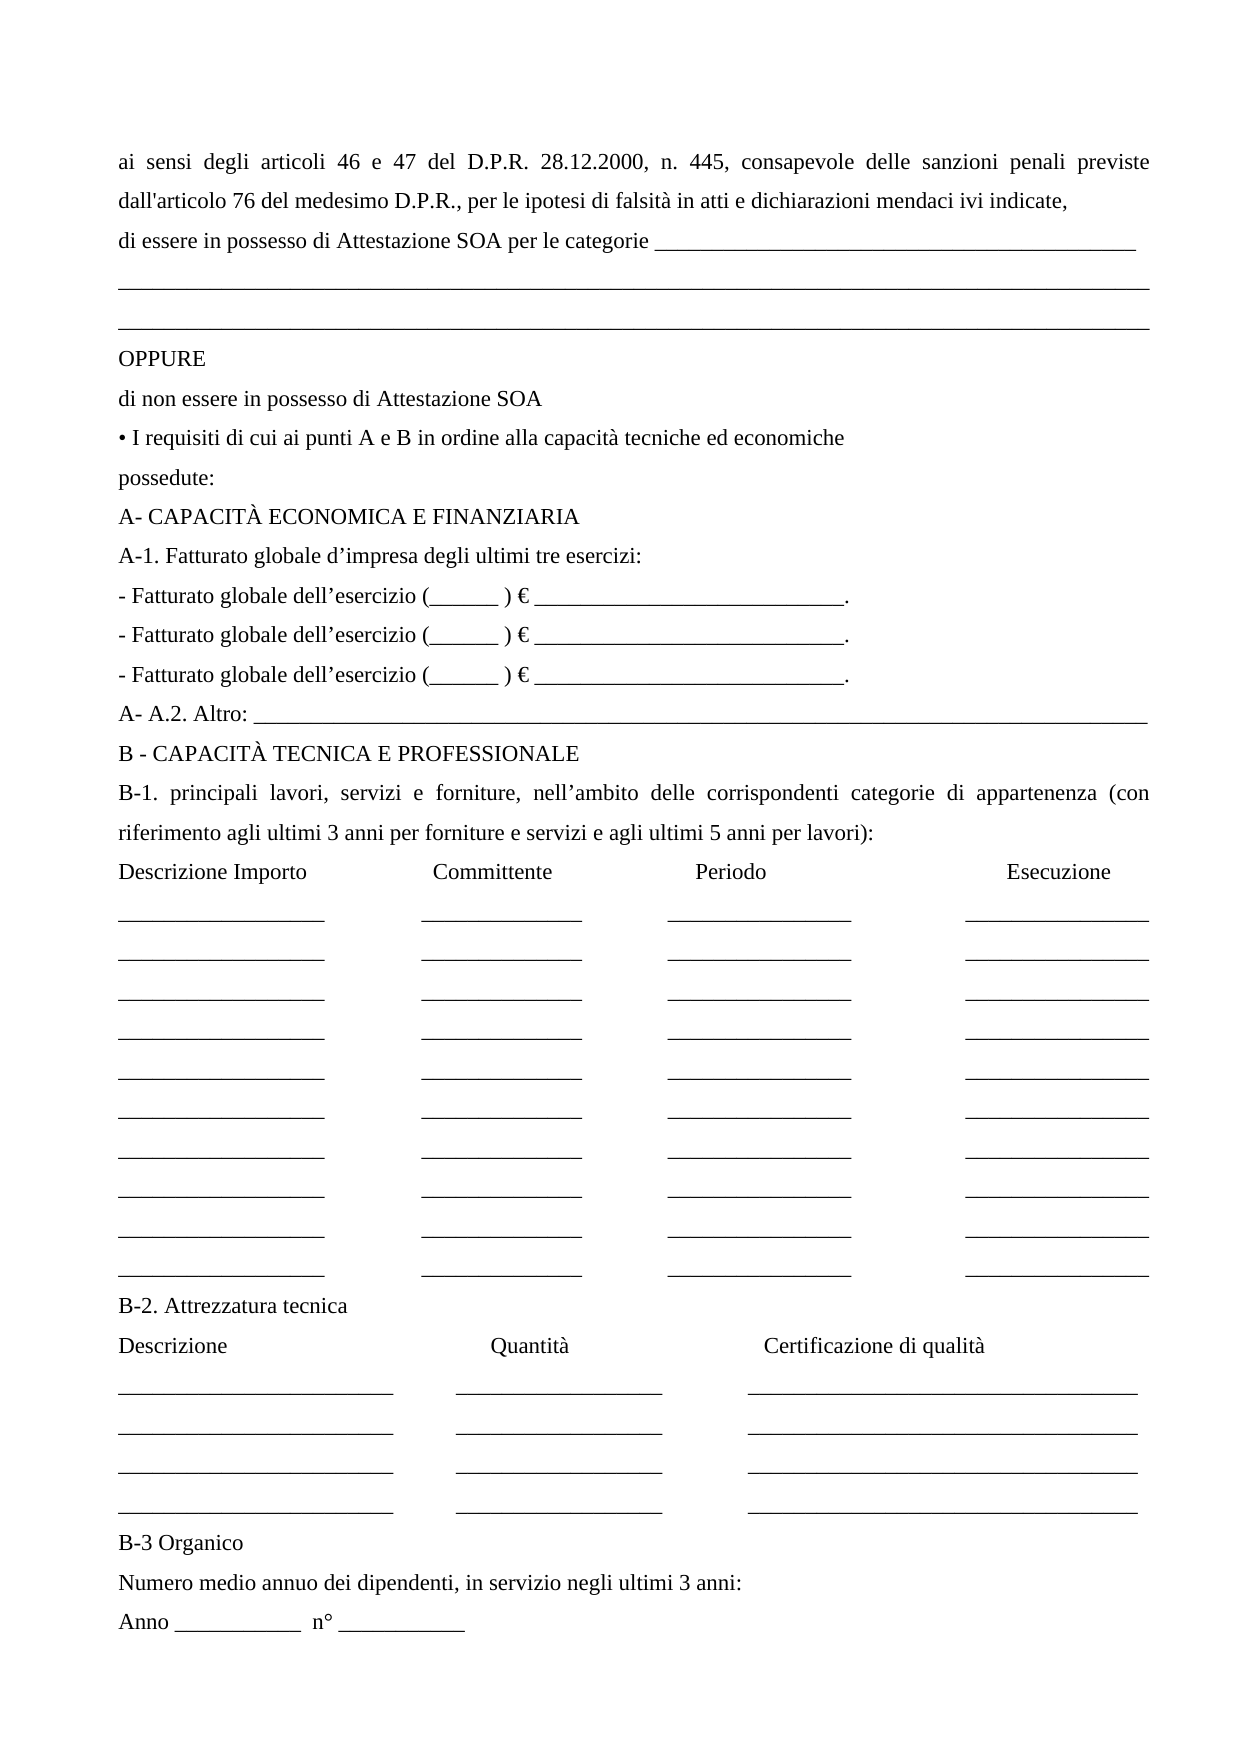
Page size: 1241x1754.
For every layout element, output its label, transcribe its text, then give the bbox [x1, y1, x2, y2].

text B - CAPACITÀ TECNICA E PROFESSIONALE [118, 740, 1152, 766]
text Descrizione Quantità Certificazione di qualità [118, 1332, 1152, 1358]
text A-1. Fatturato globale d’impresa degli ultimi tre esercizi: [118, 542, 1152, 569]
text __________________ ______________ ________________ ________________ [118, 1095, 1152, 1122]
text __________________ ______________ ________________ ________________ [118, 1174, 1152, 1201]
text B-1. principali lavori, servizi e forniture, nell’ambito delle corrispondenti categorie di appartenenza (con riferimento agli ultimi 3 anni per forniture e servizi e agli ultimi 5 anni per lavori): [118, 779, 1152, 845]
text ________________________ __________________ __________________________________ [118, 1372, 1152, 1398]
text A- CAPACITÀ ECONOMICA E FINANZIARIA [118, 503, 1152, 529]
text di non essere in possesso di Attestazione SOA [118, 384, 1152, 411]
text ________________________ __________________ __________________________________ [118, 1411, 1152, 1437]
text __________________ ______________ ________________ ________________ [118, 1056, 1152, 1082]
text ________________________ __________________ __________________________________ [118, 1451, 1152, 1477]
text - Fatturato globale dell’esercizio (______ ) € ___________________________. [118, 582, 1152, 608]
text B-3 Organico [118, 1529, 1152, 1556]
text __________________ ______________ ________________ ________________ [118, 1135, 1152, 1161]
text - Fatturato globale dell’esercizio (______ ) € ___________________________. [118, 621, 1152, 648]
text Descrizione Importo Committente Periodo Esecuzione [118, 858, 1152, 885]
text A- A.2. Altro: ______________________________________________________________________________ [118, 700, 1152, 727]
text OPPURE [118, 345, 1152, 371]
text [118, 1608, 1152, 1635]
text __________________ ______________ ________________ ________________ [118, 1016, 1152, 1043]
text Numero medio annuo dei dipendenti, in servizio negli ultimi 3 anni: [118, 1569, 1152, 1595]
text ________________________ __________________ __________________________________ [118, 1490, 1152, 1516]
text di essere in possesso di Attestazione SOA per le categorie __________________________________________ [118, 227, 1152, 253]
text ____________________________________________________________________________________________________________________________________________________________________________________ [118, 266, 1152, 332]
text __________________ ______________ ________________ ________________ [118, 937, 1152, 964]
text __________________ ______________ ________________ ________________ [118, 1253, 1152, 1279]
text __________________ ______________ ________________ ________________ [118, 977, 1152, 1003]
text __________________ ______________ ________________ ________________ [118, 898, 1152, 924]
text - Fatturato globale dell’esercizio (______ ) € ___________________________. [118, 661, 1152, 687]
text • I requisiti di cui ai punti A e B in ordine alla capacità tecniche ed economiche [118, 424, 1152, 450]
text __________________ ______________ ________________ ________________ [118, 1214, 1152, 1240]
text ai sensi degli articoli 46 e 47 del D.P.R. 28.12.2000, n. 445, consapevole delle sanzioni penali previste dall'articolo 76 del medesimo D.P.R., per le ipotesi di falsità in atti e dichiarazioni mendaci ivi indicate, [118, 148, 1152, 213]
text possedute: [118, 463, 1152, 490]
text B-2. Attrezzatura tecnica [118, 1293, 1152, 1319]
